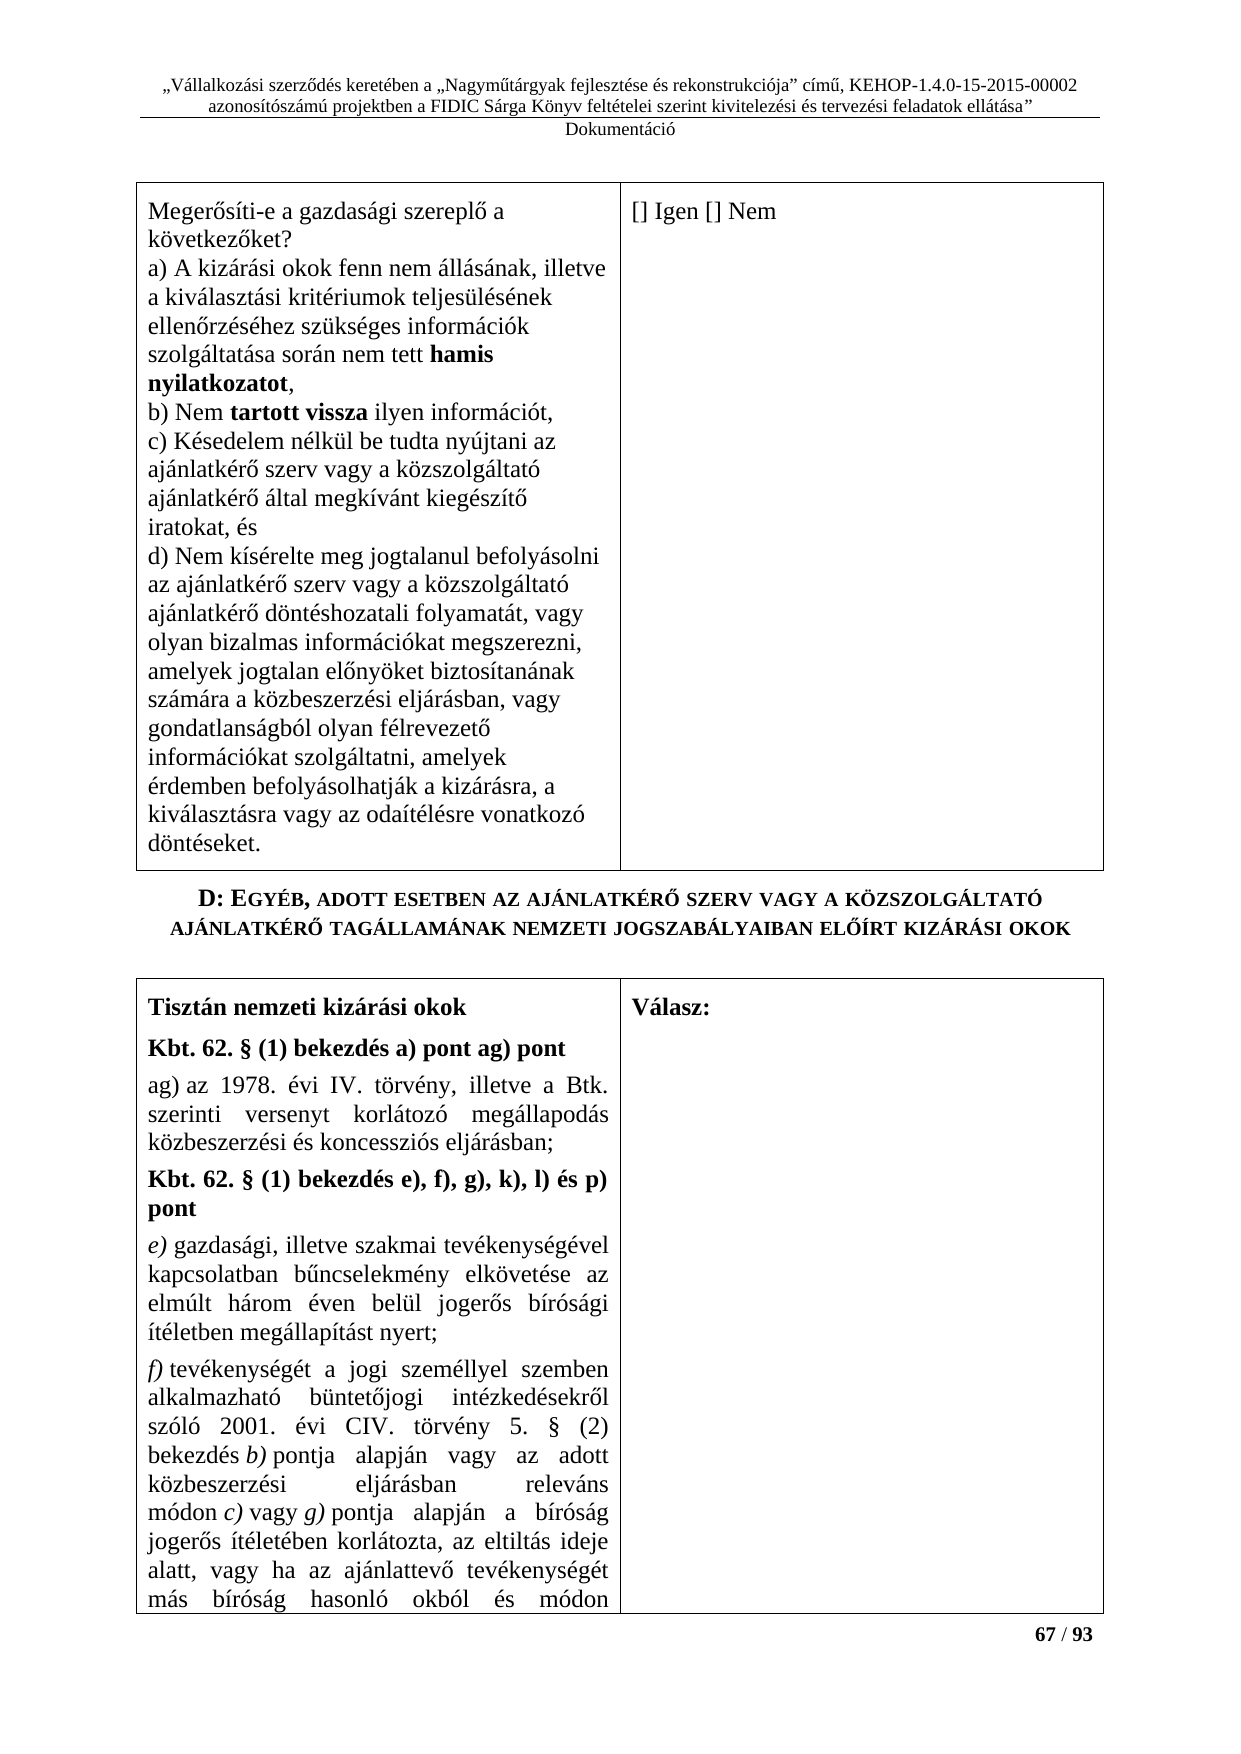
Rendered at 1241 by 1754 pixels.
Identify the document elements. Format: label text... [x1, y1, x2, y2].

table_cell Megerősíti-e a gazdasági szereplő a következőket? a) A kizárási okok fenn nem állásának, illetve a kiválasztási kritériumok teljesülésének ellenőrzéséhez szükséges információk szolgáltatása során nem tett hamis nyilatkozatot, b) Nem tartott vissza ilyen információt, c) Késedelem nélkül be tudta nyújtani az ajánlatkérő szerv vagy a közszolgáltató ajánlatkérő által megkívánt kiegészítő iratokat, és d) Nem kísérelte meg jogtalanul befolyásolni az ajánlatkérő szerv vagy a közszolgáltató ajánlatkérő döntéshozatali folyamatát, vagy olyan bizalmas információkat megszerezni, amelyek jogtalan előnyöket biztosítanának számára a közbeszerzési eljárásban, vagy gondatlanságból olyan félrevezető információkat szolgáltatni, amelyek érdemben befolyásolhatják a kizárásra, a kiválasztásra vagy az odaítélésre vonatkozó döntéseket. [137, 183, 620, 869]
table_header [137, 979, 620, 1612]
table_header Válasz: [621, 979, 1103, 1612]
text D: Egyéb, adott esetben az ajánlatkérő szerv vagy a közszolgáltató ajánlatkérő tagállamának nemzeti jogszabályaiban előírt kizárási okok [148, 883, 1093, 941]
table_cell [] Igen [] Nem [621, 183, 1103, 869]
